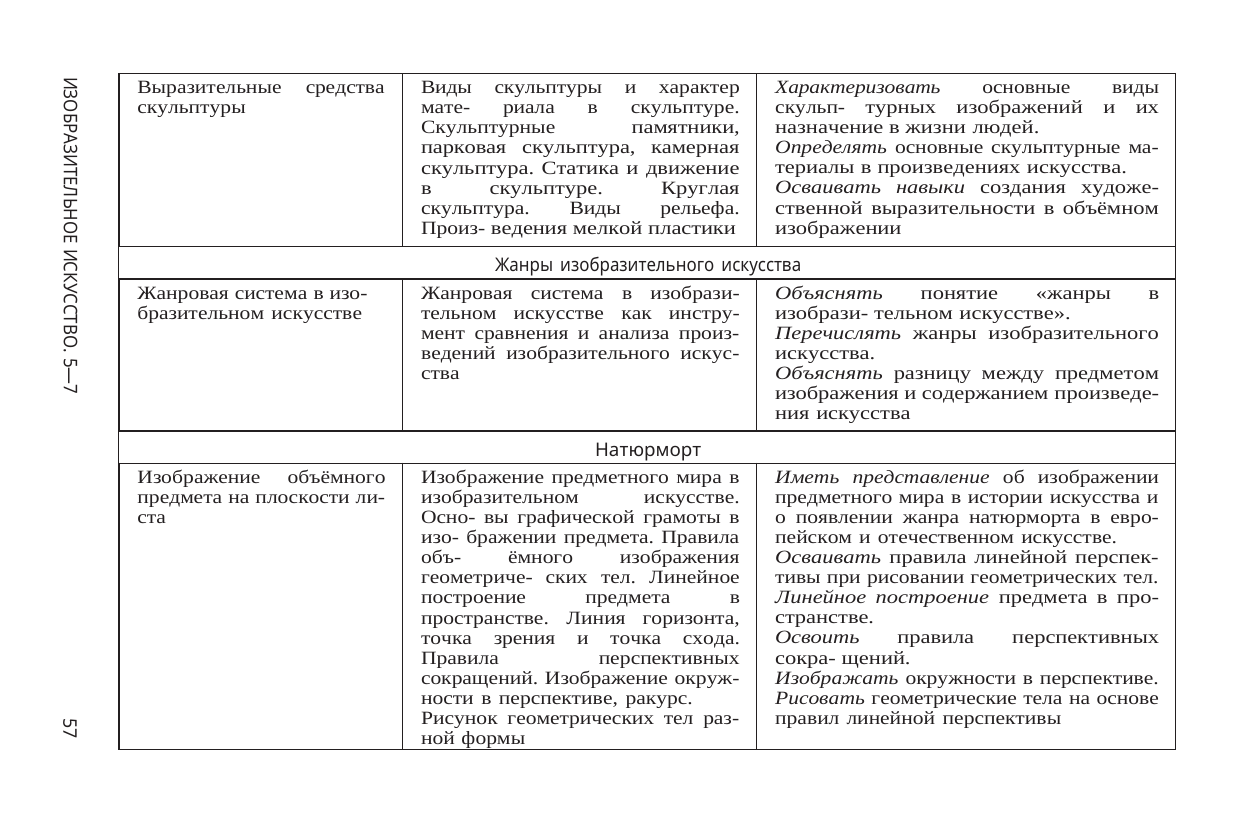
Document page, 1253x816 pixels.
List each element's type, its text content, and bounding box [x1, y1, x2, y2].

table_header Выразительные средства скульптуры [120, 74, 402, 246]
table_cell Жанровая система в изобрази- тельном искусстве как инстру- мент сравнения и анализа произ- ведений изобразительного искус- ства [403, 280, 756, 430]
table_header Виды скульптуры и характер мате- риала в скульптуре. Скульптурные памятники, парковая скульптура, камерная скульптура. Статика и движение в скульптуре. Круглая скульптура. Виды рельефа. Произ- ведения мелкой пластики [403, 74, 756, 246]
table_cell Объяснять понятие «жанры в изобрази- тельном искусстве». Перечислять жанры изобразительного искусства. Объяснять разницу между предметом изображения и содержанием произведе- ния искусства [757, 280, 1175, 430]
table_cell Натюрморт [119, 432, 1175, 463]
table_cell Жанровая система в изо- бразительном искусстве [120, 280, 402, 430]
table_cell Иметь представление об изображении предметного мира в истории искусства и о появлении жанра натюрморта в евро- пейском и отечественном искусстве. Осваивать правила линейной перспек- тивы при рисовании геометрических тел. Линейное построение предмета в про- странстве. Освоить правила перспективных сокра- щений. Изображать окружности в перспективе. Рисовать геометрические тела на основе правил линейной перспективы [757, 464, 1175, 749]
table_header Характеризовать основные виды скульп- турных изображений и их назначение в жизни людей. Определять основные скульптурные ма- териалы в произведениях искусства. Осваивать навыки создания художе- ственной выразительности в объёмном изображении [757, 74, 1175, 246]
table_cell Изображение предметного мира в изобразительном искусстве. Осно- вы графической грамоты в изо- бражении предмета. Правила объ- ёмного изображения геометриче- ских тел. Линейное построение предмета в пространстве. Линия горизонта, точка зрения и точка схода. Правила перспективных сокращений. Изображение окруж- ности в перспективе, ракурс. Рисунок геометрических тел раз- ной формы [403, 464, 756, 749]
table_cell Изображение объёмного предмета на плоскости ли- ста [120, 464, 402, 749]
table_cell Жанры изобразительного искусства [119, 247, 1175, 278]
